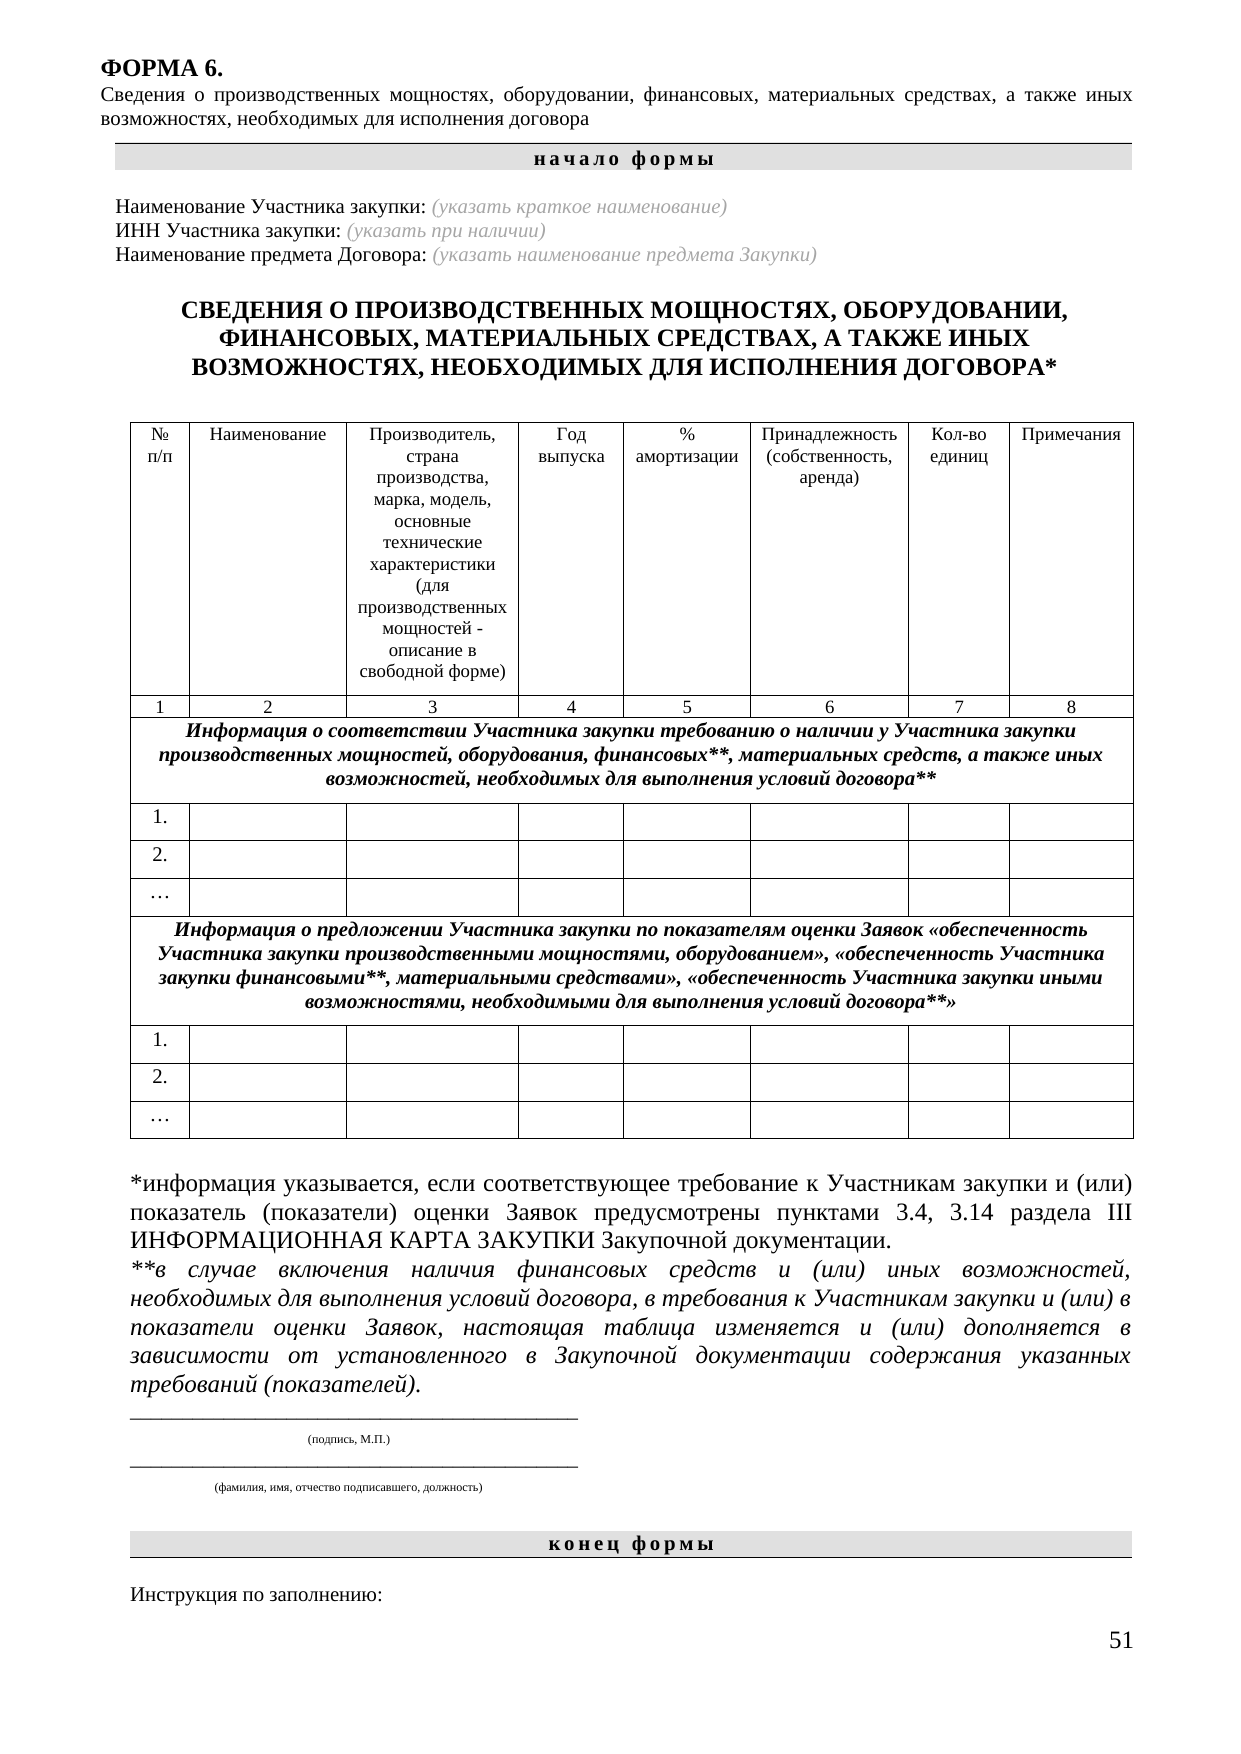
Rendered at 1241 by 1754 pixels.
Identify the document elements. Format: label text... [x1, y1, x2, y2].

table_cell [751, 1026, 908, 1063]
table_cell 3 [347, 696, 518, 717]
table_cell 7 [909, 696, 1009, 717]
table_header Производитель, страна производства, марка, модель, основные технические характеристики (для производственных мощностей - описание в свободной форме) [347, 423, 518, 694]
table_cell [347, 1026, 518, 1063]
table_cell [347, 804, 518, 840]
table_header Год выпуска [519, 423, 623, 694]
table_cell [347, 879, 518, 916]
text СВЕДЕНИЯ О ПРОИЗВОДСТВЕННЫХ МОЩНОСТЯХ, ОБОРУДОВАНИИ, ФИНАНСОВЫХ, МАТЕРИАЛЬНЫХ СРЕДСТВАХ, А ТАКЖЕ ИНЫХ ВОЗМОЖНОСТЯХ, НЕОБХОДИМЫХ ДЛЯ ИСПОЛНЕНИЯ ДОГОВОРА* [115, 295, 1134, 381]
table_cell [1010, 1102, 1133, 1138]
table_cell [190, 1064, 346, 1101]
table_cell [347, 1102, 518, 1138]
table_cell [909, 841, 1009, 878]
text Сведения о производственных мощностях, оборудовании, финансовых, материальных средствах, а также иных возможностях, необходимых для исполнения договора [100, 82, 1134, 130]
text ___________________________________________ [130, 1446, 1134, 1470]
table_cell [624, 879, 750, 916]
table_cell [519, 1102, 623, 1138]
table_cell 6 [751, 696, 908, 717]
table_cell [1010, 879, 1133, 916]
table_cell 2 [190, 696, 346, 717]
table_header Примечания [1010, 423, 1133, 694]
table_cell [347, 841, 518, 878]
table_cell [519, 841, 623, 878]
table_cell [751, 841, 908, 878]
table_cell Информация о соответствии Участника закупки требованию о наличии у Участника закупки производственных мощностей, оборудования, финансовых**, материальных средств, а также иных возможностей, необходимых для выполнения условий договора** [131, 718, 1133, 803]
table_cell Информация о предложении Участника закупки по показателям оценки Заявок «обеспеченность Участника закупки производственными мощностями, оборудованием», «обеспеченность Участника закупки финансовыми**, материальными средствами», «обеспеченность Участника закупки иными возможностями, необходимыми для выполнения условий договора**» [131, 917, 1133, 1025]
table_cell 5 [624, 696, 750, 717]
text (подпись, М.П.) [130, 1422, 1134, 1446]
table_cell [519, 1064, 623, 1101]
table_cell [751, 804, 908, 840]
text начало формы [115, 144, 1132, 170]
text *информация указывается, если соответствующее требование к Участникам закупки и (или) показатель (показатели) оценки Заявок предусмотрены пунктами 3.4, 3.14 раздела III ИНФОРМАЦИОННАЯ КАРТА ЗАКУПКИ Закупочной документации. [130, 1168, 1134, 1254]
table_header Принадлежность (собственность, аренда) [751, 423, 908, 694]
table_cell [751, 1102, 908, 1138]
table_cell 1 [131, 696, 189, 717]
table_header % амортизации [624, 423, 750, 694]
table_cell [624, 1026, 750, 1063]
text ___________________________________________ [130, 1398, 1134, 1422]
table_cell [190, 1026, 346, 1063]
table_cell [1010, 841, 1133, 878]
table_cell [624, 841, 750, 878]
table_cell [347, 1064, 518, 1101]
table_cell [909, 1026, 1009, 1063]
table_cell 2. [131, 841, 189, 878]
table_cell 1. [131, 1026, 189, 1063]
table_cell [190, 804, 346, 840]
table_cell [624, 1064, 750, 1101]
table_cell 1. [131, 804, 189, 840]
table_cell 8 [1010, 696, 1133, 717]
table_cell [751, 879, 908, 916]
table_cell 2. [131, 1064, 189, 1101]
table_cell [1010, 804, 1133, 840]
table_cell [909, 804, 1009, 840]
table_cell 4 [519, 696, 623, 717]
table_cell [190, 879, 346, 916]
text ИНН Участника закупки: (указать при наличии) [115, 218, 1134, 242]
text конец формы [130, 1531, 1132, 1557]
table_cell … [131, 879, 189, 916]
text Наименование Участника закупки: (указать краткое наименование) [115, 194, 1134, 218]
table_header Наименование [190, 423, 346, 694]
text ФОРМА 6. [100, 53, 1134, 82]
table_header № п/п [131, 423, 189, 694]
text Инструкция по заполнению: [130, 1582, 1134, 1606]
table_header Кол-во единиц [909, 423, 1009, 694]
table_cell [1010, 1026, 1133, 1063]
table_cell [909, 1064, 1009, 1101]
table_cell [519, 879, 623, 916]
table_cell [624, 804, 750, 840]
table_cell [190, 1102, 346, 1138]
text (фамилия, имя, отчество подписавшего, должность) [130, 1470, 1134, 1494]
table_cell [751, 1064, 908, 1101]
text Наименование предмета Договора: (указать наименование предмета Закупки) [115, 242, 1134, 266]
table_cell [624, 1102, 750, 1138]
table_cell [519, 1026, 623, 1063]
table_cell [1010, 1064, 1133, 1101]
table_cell [519, 804, 623, 840]
table_cell [909, 879, 1009, 916]
text **в случае включения наличия финансовых средств и (или) иных возможностей, необходимых для выполнения условий договора, в требования к Участникам закупки и (или) в показатели оценки Заявок, настоящая таблица изменяется и (или) дополняется в зависимости от установленного в Закупочной документации содержания указанных требований (показателей). [130, 1254, 1134, 1398]
table_cell [909, 1102, 1009, 1138]
table_cell [190, 841, 346, 878]
table_cell … [131, 1102, 189, 1138]
